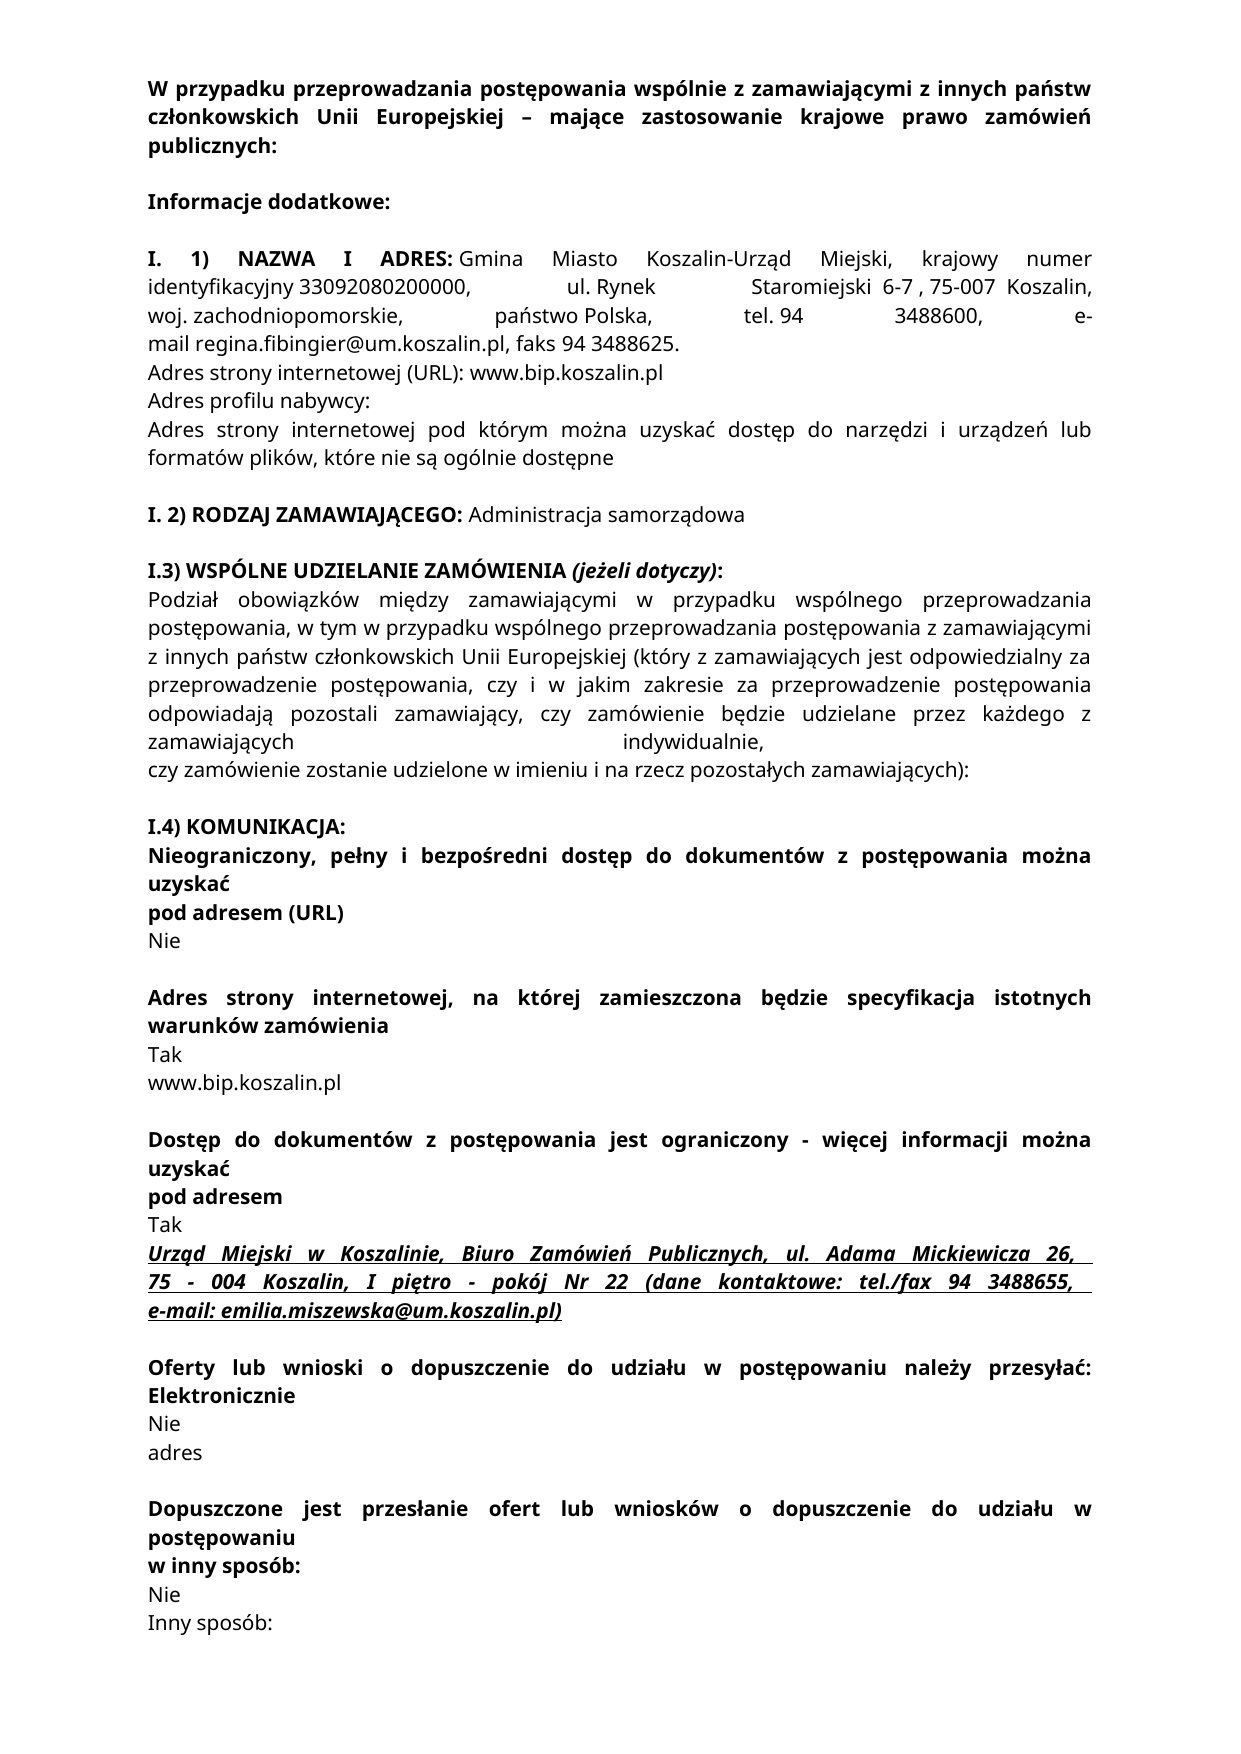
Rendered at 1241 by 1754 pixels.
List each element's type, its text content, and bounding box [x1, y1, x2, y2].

text Oferty lub wnioski o dopuszczenie do udziału w postępowaniu należy przesyłać: Elektronicznie [148, 1324, 1093, 1409]
text I. 1) NAZWA I ADRES: Gmina Miasto Koszalin-Urząd Miejski, krajowy numer identyfikacyjny 33092080200000, ul. Rynek Staromiejski 6-7 , 75-007 Koszalin, woj. zachodniopomorskie, państwo Polska, tel. 94 3488600, e-mail regina.fibingier@um.koszalin.pl, faks 94 3488625. [148, 244, 1093, 358]
text Adres profilu nabywcy: [148, 386, 1093, 415]
text Nieograniczony, pełny i bezpośredni dostęp do dokumentów z postępowania można uzyskać pod adresem (URL) [148, 841, 1093, 926]
text Nie Inny sposób: [148, 1580, 1093, 1637]
text Podział obowiązków między zamawiającymi w przypadku wspólnego przeprowadzania postępowania, w tym w przypadku wspólnego przeprowadzania postępowania z zamawiającymi z innych państw członkowskich Unii Europejskiej (który z zamawiających jest odpowiedzialny za przeprowadzenie postępowania, czy i w jakim zakresie za przeprowadzenie postępowania odpowiadają pozostali zamawiający, czy zamówienie będzie udzielane przez każdego z zamawiających indywidualnie, czy zamówienie zostanie udzielone w imieniu i na rzecz pozostałych zamawiających): [148, 585, 1093, 784]
text W przypadku przeprowadzania postępowania wspólnie z zamawiającymi z innych państw członkowskich Unii Europejskiej – mające zastosowanie krajowe prawo zamówień publicznych: [148, 74, 1093, 187]
text Dostęp do dokumentów z postępowania jest ograniczony - więcej informacji można uzyskać pod adresem [148, 1097, 1093, 1211]
text I.3) WSPÓLNE UDZIELANIE ZAMÓWIENIA (jeżeli dotyczy): [148, 556, 1093, 585]
text I. 2) RODZAJ ZAMAWIAJĄCEGO: Administracja samorządowa [148, 500, 1093, 556]
text I.4) KOMUNIKACJA: [148, 812, 1093, 841]
text Dopuszczone jest przesłanie ofert lub wniosków o dopuszczenie do udziału w postępowaniu w inny sposób: [148, 1494, 1093, 1580]
text Nie Adres strony internetowej, na której zamieszczona będzie specyfikacja istotnych warunków zamówienia [148, 926, 1093, 1040]
text Adres strony internetowej pod którym można uzyskać dostęp do narzędzi i urządzeń lub formatów plików, które nie są ogólnie dostępne [148, 415, 1093, 472]
text Tak www.bip.koszalin.pl [148, 1040, 1093, 1097]
text Tak Urząd Miejski w Koszalinie, Biuro Zamówień Publicznych, ul. Adama Mickiewicza 26, 75 - 004 Koszalin, I piętro - pokój Nr 22 (dane kontaktowe: tel./fax 94 3488655, e-mail: emilia.miszewska@um.koszalin.pl) [148, 1264, 1093, 1324]
text Adres strony internetowej (URL): www.bip.koszalin.pl [148, 358, 1093, 386]
text Tak Urząd Miejski w Koszalinie, Biuro Zamówień Publicznych, ul. Adama Mickiewicza 26, 75 - 004 Koszalin, I piętro - pokój Nr 22 (dane kontaktowe: tel./fax 94 3488655, e-mail: emilia.miszewska@um.koszalin.pl) [148, 1211, 1093, 1263]
text Nie adres [148, 1409, 1093, 1494]
text Informacje dodatkowe: [148, 187, 1093, 216]
